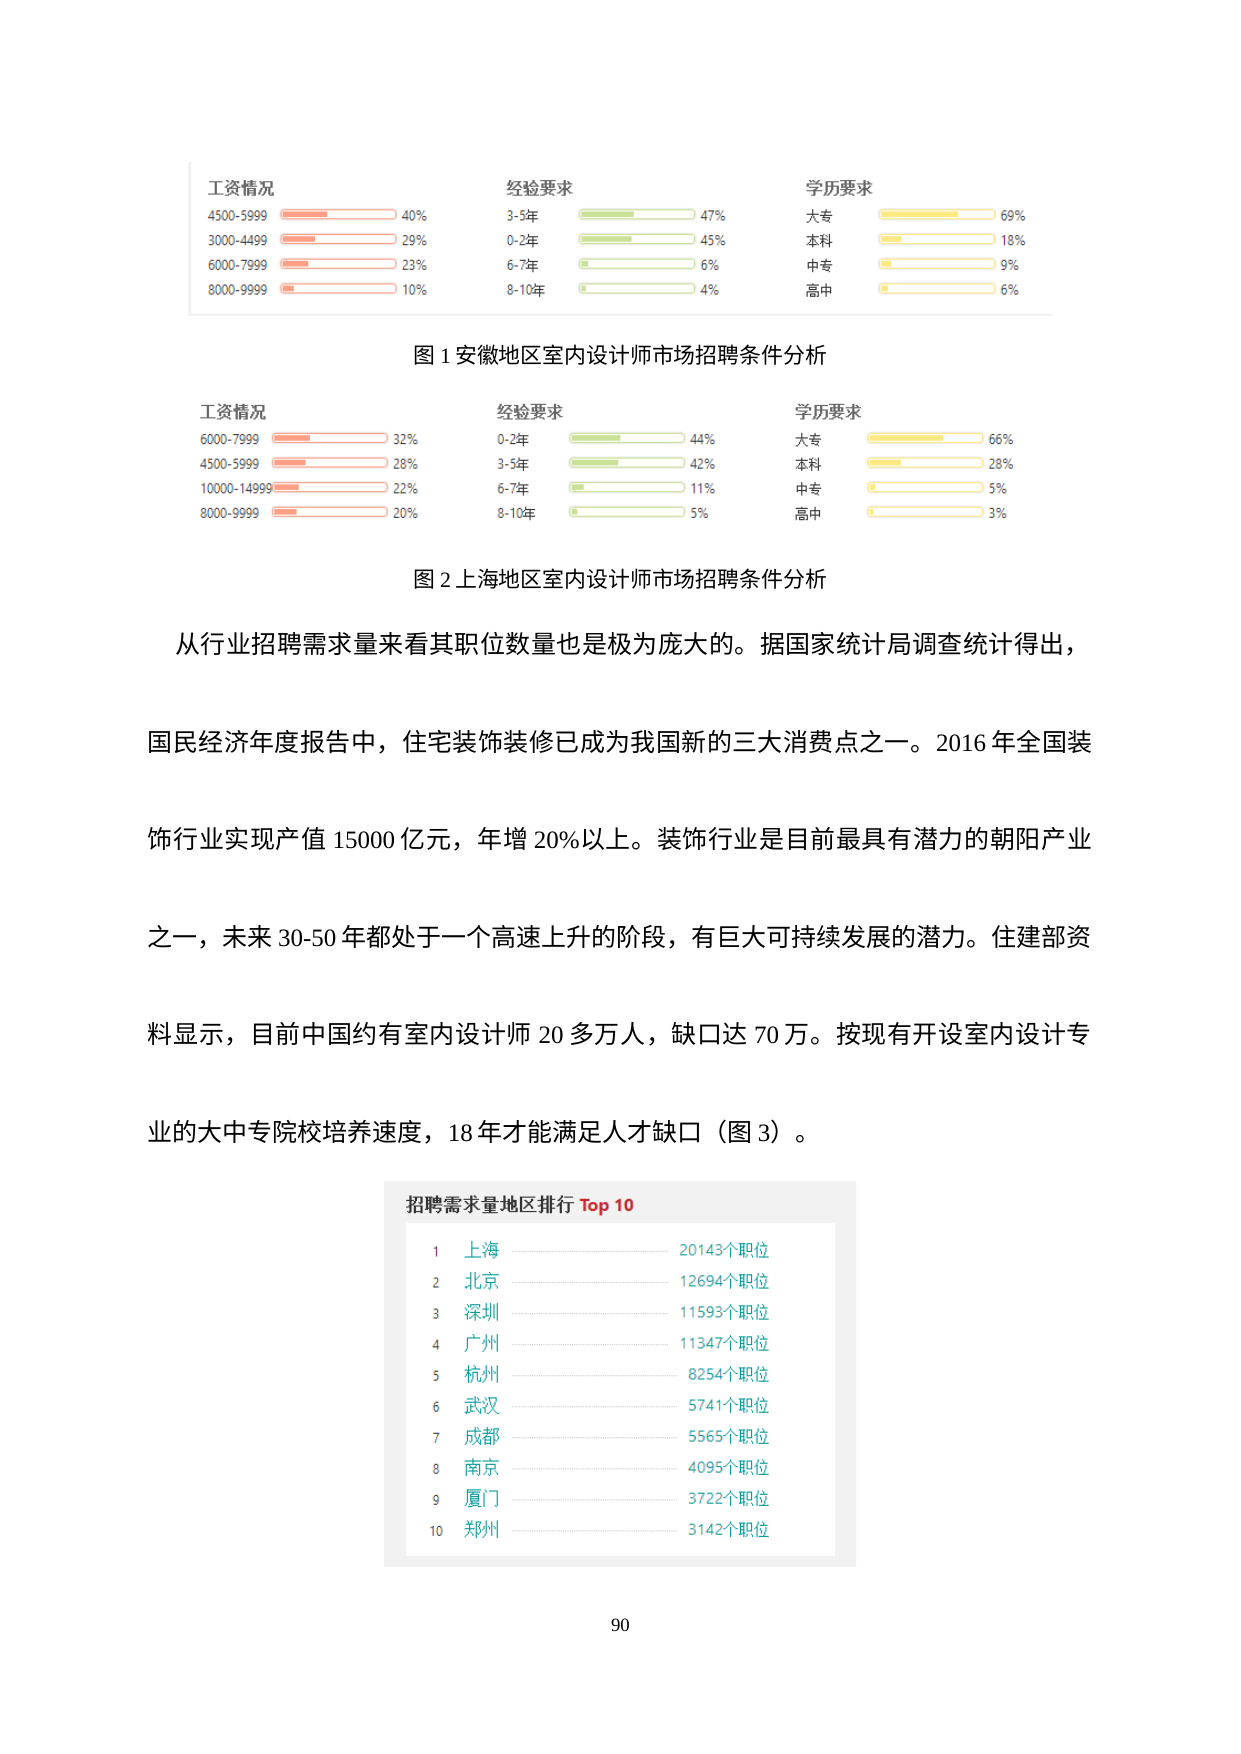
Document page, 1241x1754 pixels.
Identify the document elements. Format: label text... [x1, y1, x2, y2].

picture [188, 162, 1053, 316]
picture [188, 386, 1053, 537]
text 图1安徽地区室内设计师市场招聘条件分析 [148, 338, 1092, 370]
text 图2上海地区室内设计师市场招聘条件分析 [148, 562, 1092, 594]
picture [384, 1181, 857, 1567]
text 从行业招聘需求量来看其职位数量也是极为庞大的。据国家统计局调查统计得出，国民经济年度报告中，住宅装饰装修已成为我国新的三大消费点之一。2016年全国装饰行业实现产值15000亿元，年增20%以上。装饰行业是目前最具有潜力的朝阳产业之一，未来30-50年都处于一个高速上升的阶段，有巨大可持续发展的潜力。住建部资料显示，目前中国约有室内设计师20多万人，缺口达70万。按现有开设室内设计专业的大中专院校培养速度，18年才能满足人才缺口（图3）。 [148, 610, 1092, 1163]
